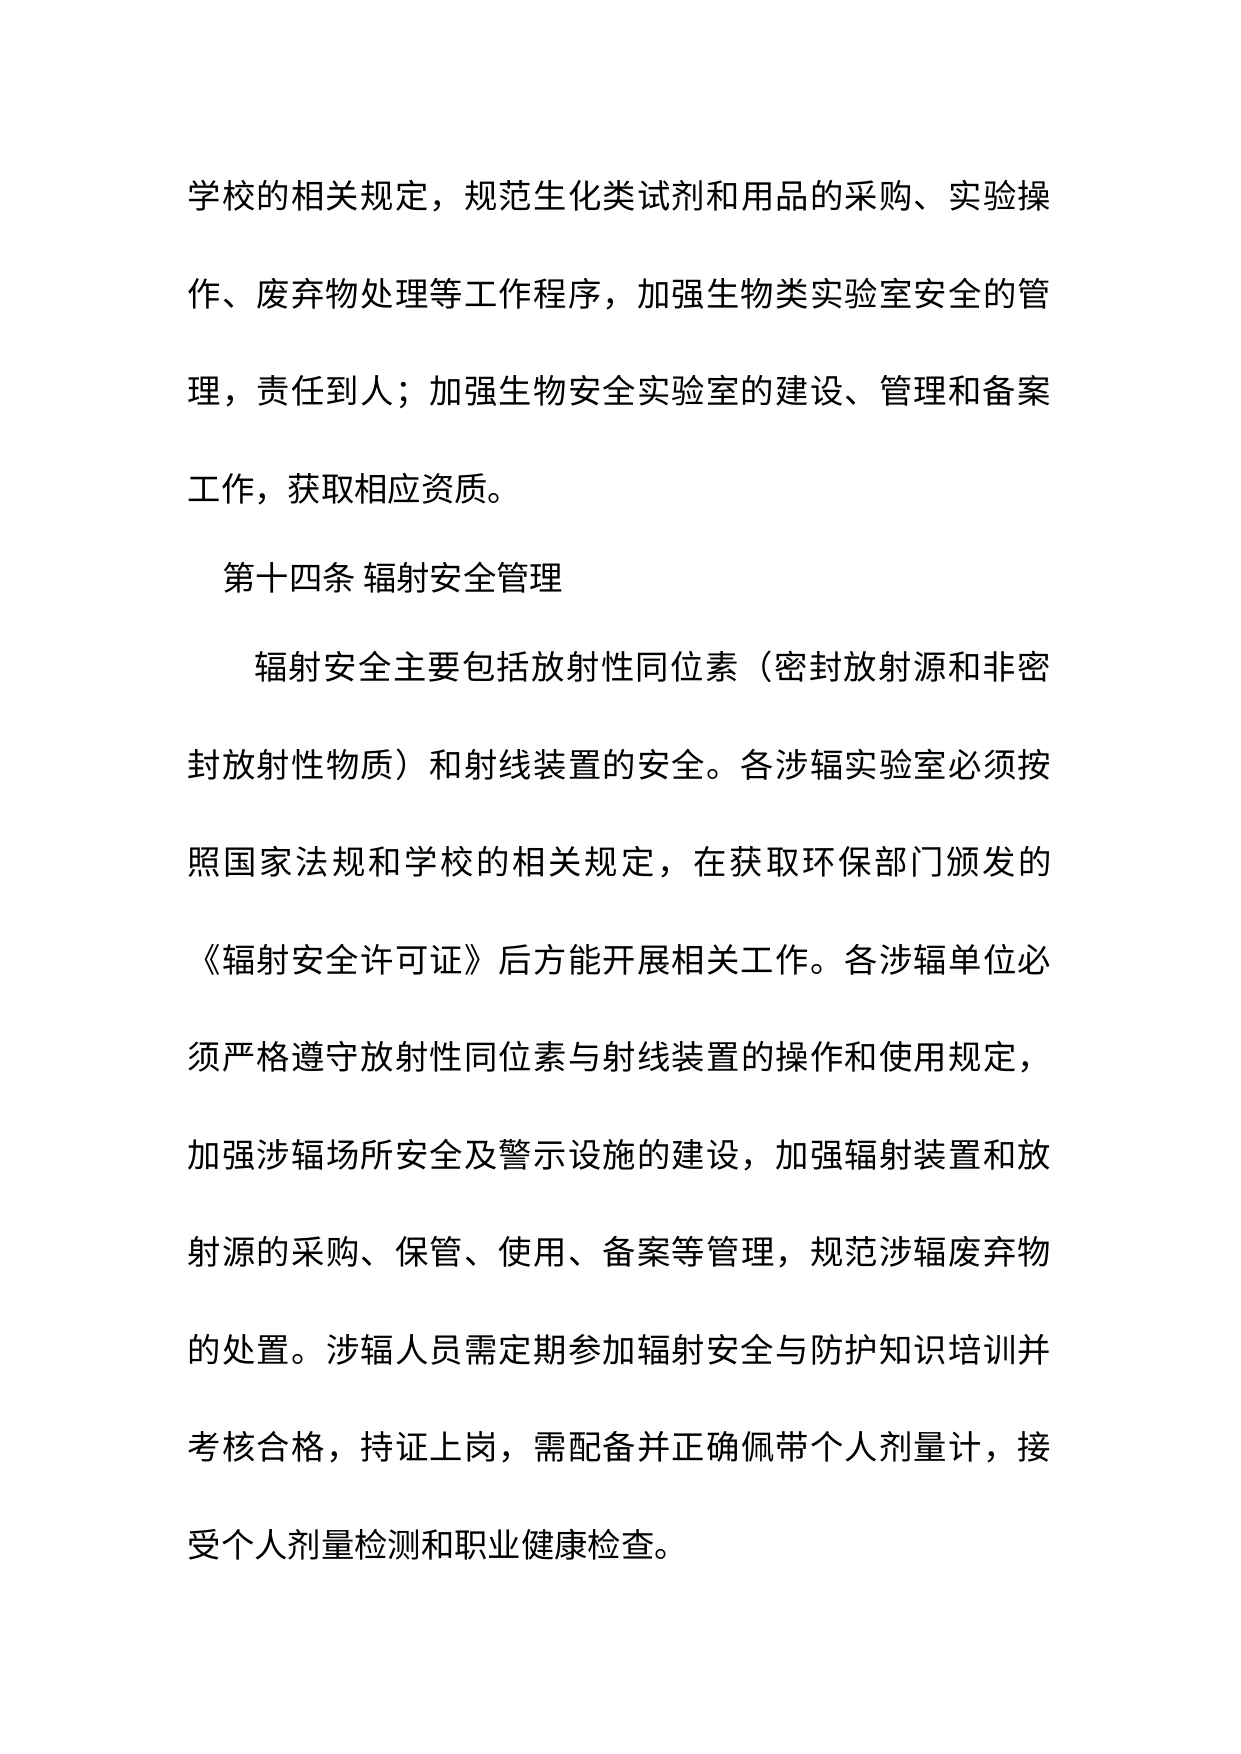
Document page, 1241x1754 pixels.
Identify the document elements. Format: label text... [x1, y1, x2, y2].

text 第十四条 辐射安全管理 [187, 543, 1053, 608]
text 辐射安全主要包括放射性同位素（密封放射源和非密封放射性物质）和射线装置的安全。各涉辐实验室必须按照国家法规和学校的相关规定，在获取环保部门颁发的《辐射安全许可证》后方能开展相关工作。各涉辐单位必须严格遵守放射性同位素与射线装置的操作和使用规定，加强涉辐场所安全及警示设施的建设，加强辐射装置和放射源的采购、保管、使用、备案等管理，规范涉辐废弃物的处置。涉辐人员需定期参加辐射安全与防护知识培训并考核合格，持证上岗，需配备并正确佩带个人剂量计，接受个人剂量检测和职业健康检查。 [187, 633, 1053, 1575]
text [187, 162, 1053, 519]
